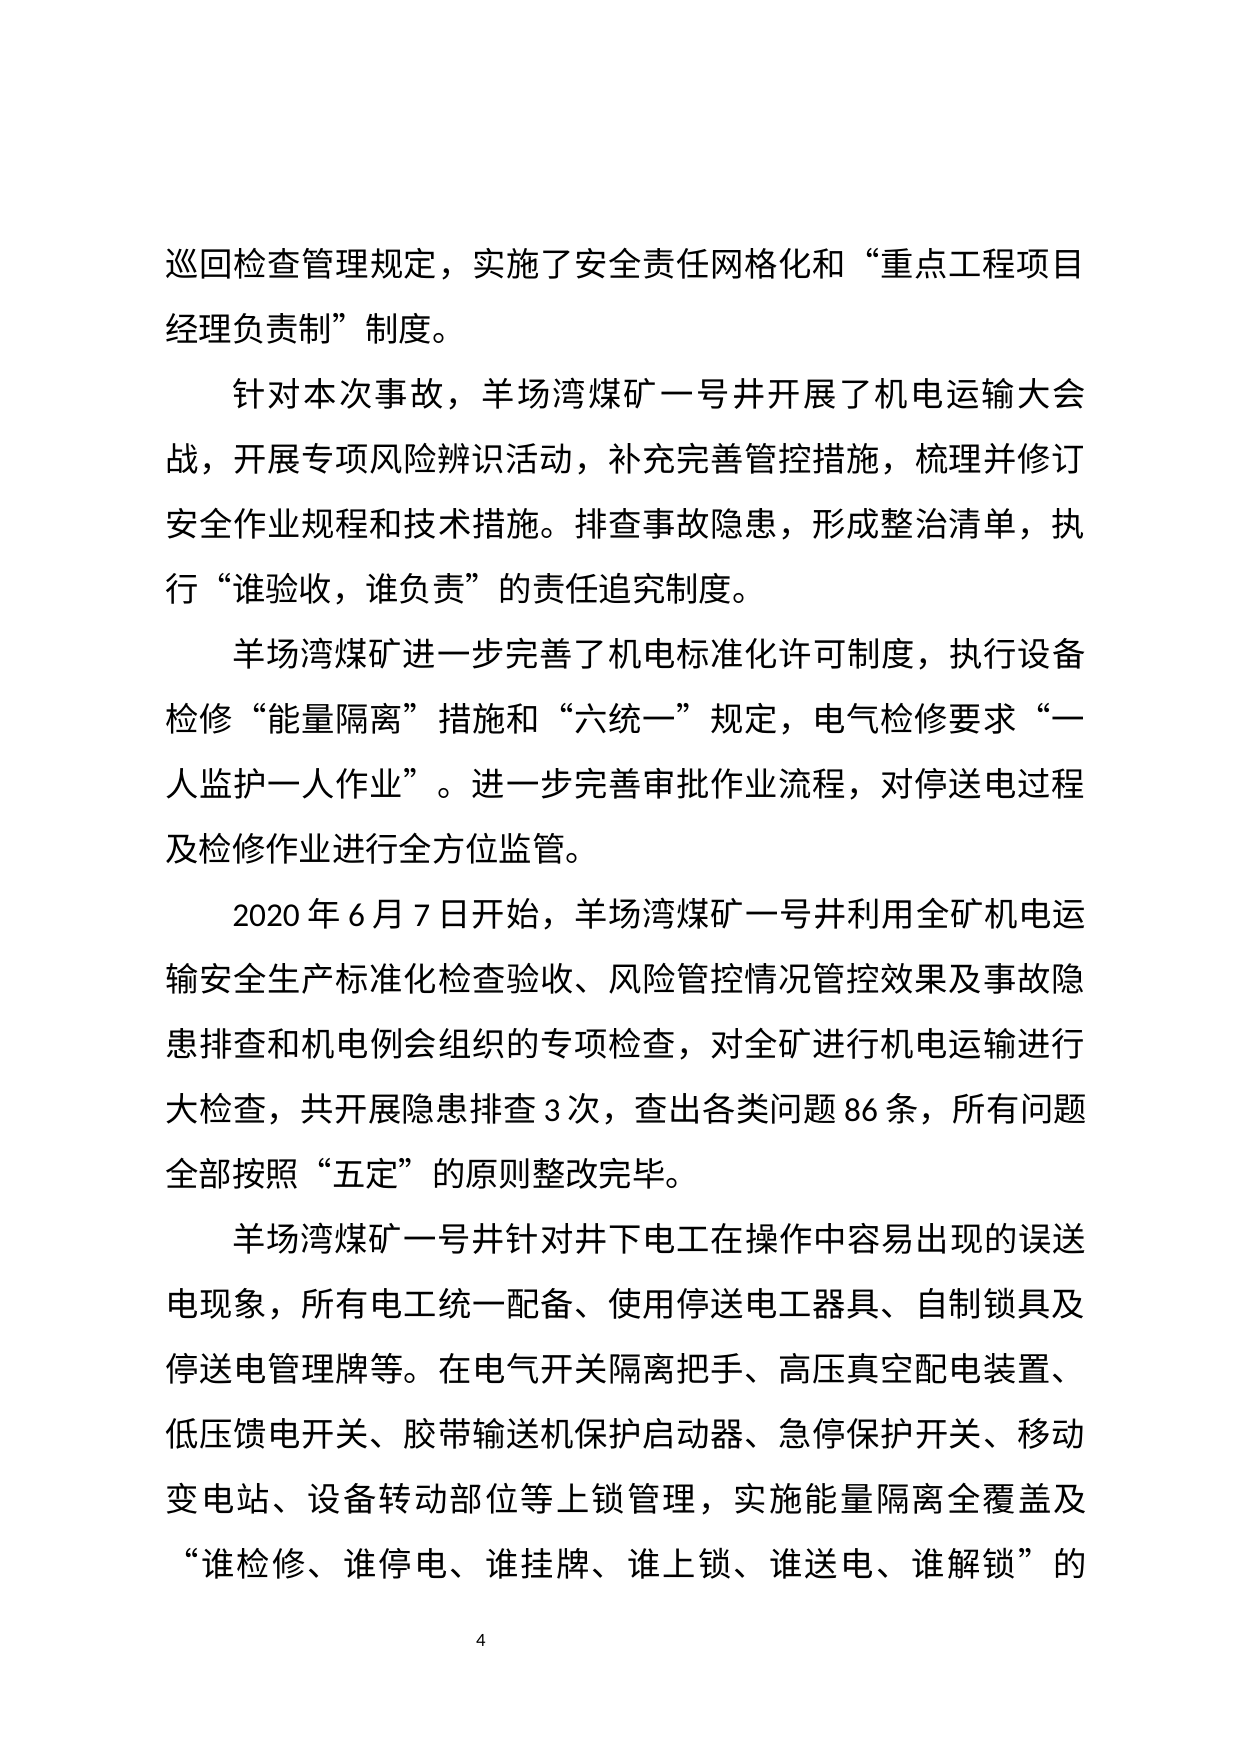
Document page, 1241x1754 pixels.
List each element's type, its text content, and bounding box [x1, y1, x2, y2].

text 针对本次事故，羊场湾煤矿一号井开展了机电运输大会战，开展专项风险辨识活动，补充完善管控措施，梳理并修订安全作业规程和技术措施。排查事故隐患，形成整治清单，执行“谁验收，谁负责”的责任追究制度。 [165, 360, 1087, 620]
text 2020年6月7日开始，羊场湾煤矿一号井利用全矿机电运输安全生产标准化检查验收、风险管控情况管控效果及事故隐患排查和机电例会组织的专项检查，对全矿进行机电运输进行大检查，共开展隐患排查3次，查出各类问题86条，所有问题全部按照“五定”的原则整改完毕。 [165, 880, 1087, 1205]
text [165, 1205, 1087, 1595]
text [165, 230, 1087, 360]
text 羊场湾煤矿进一步完善了机电标准化许可制度，执行设备检修“能量隔离”措施和“六统一”规定，电气检修要求“一人监护一人作业”。进一步完善审批作业流程，对停送电过程及检修作业进行全方位监管。 [165, 620, 1087, 880]
